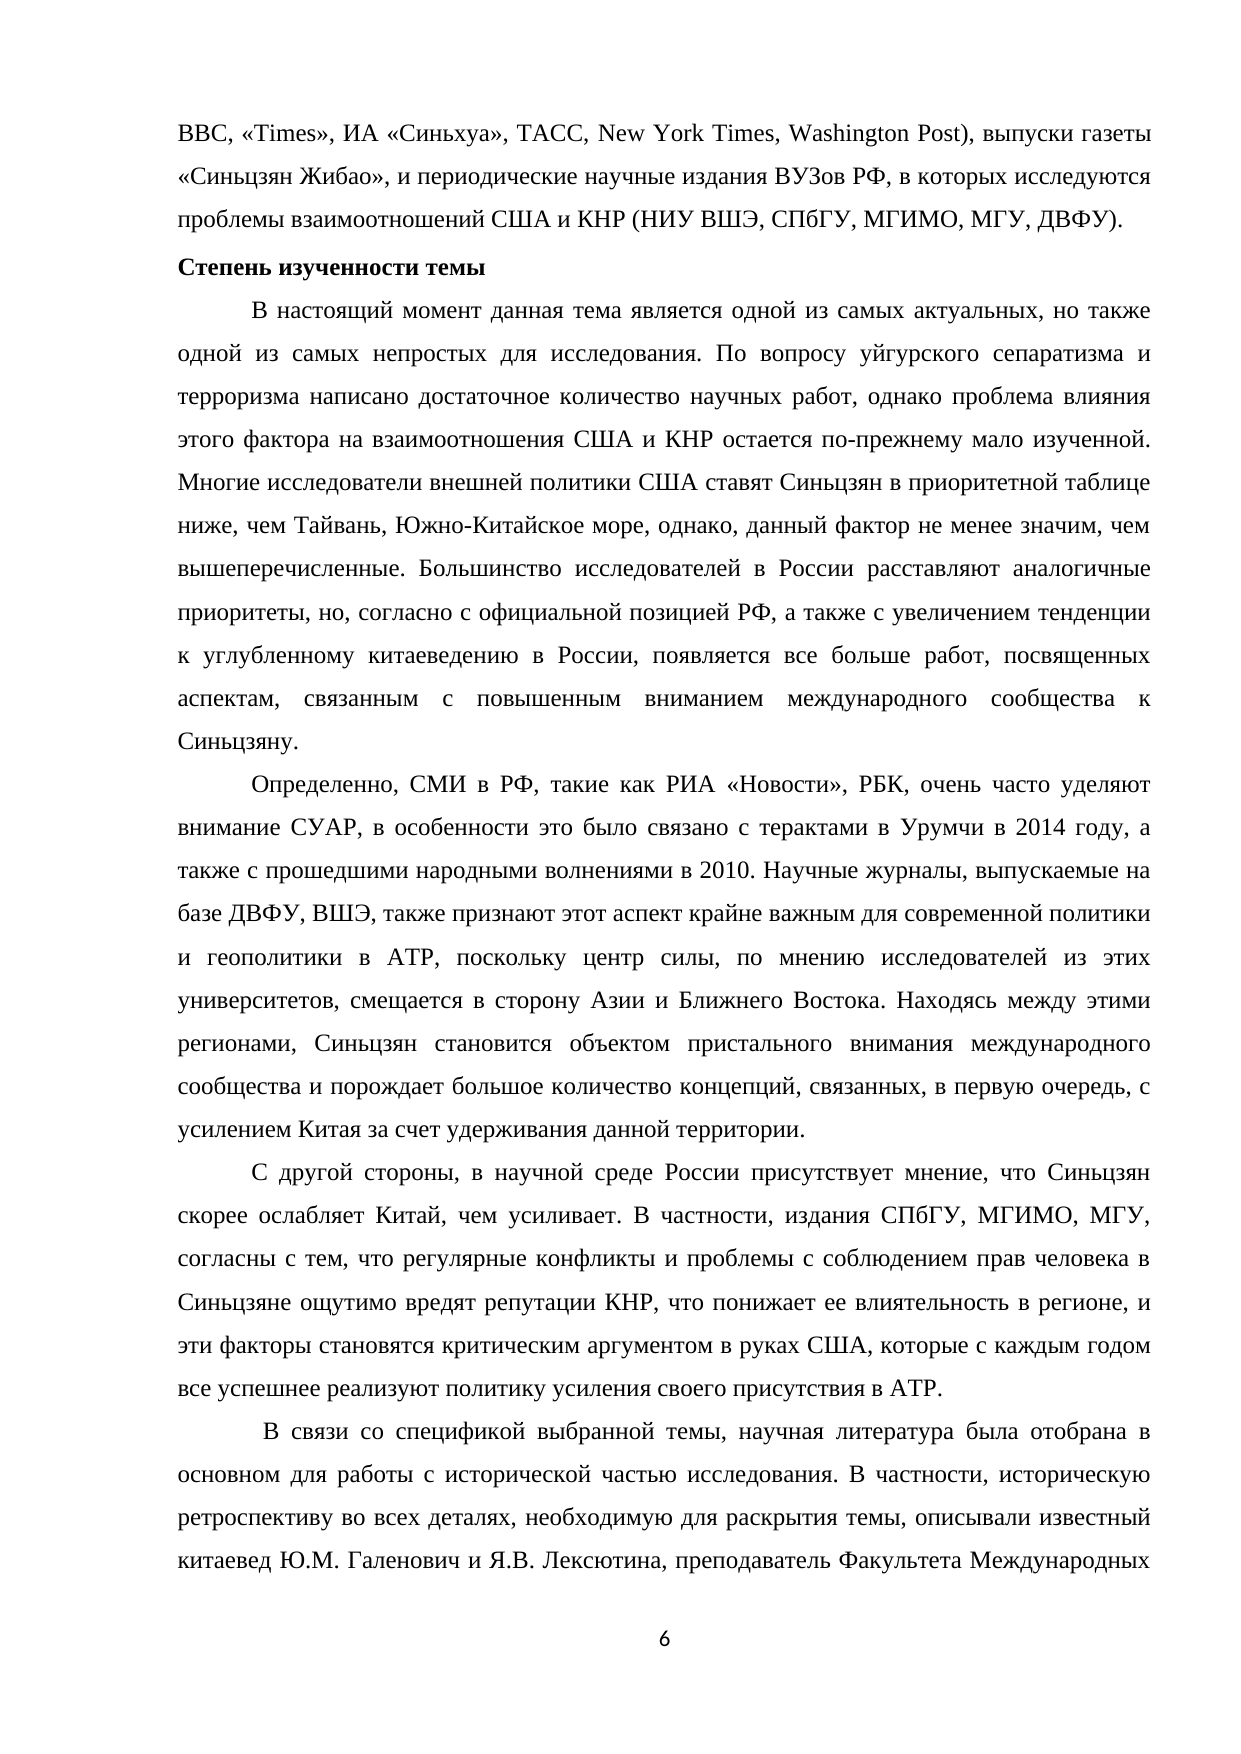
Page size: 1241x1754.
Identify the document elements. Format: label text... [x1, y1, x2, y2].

text С другой стороны, в научной среде России присутствует мнение, что Синьцзян скорее ослабляет Китай, чем усиливает. В частности, издания СПбГУ, МГИМО, МГУ, согласны с тем, что регулярные конфликты и проблемы с соблюдением прав человека в Синьцзяне ощутимо вредят репутации КНР, что понижает ее влиятельность в регионе, и эти факторы становятся критическим аргументом в руках США, которые с каждым годом все успешнее реализуют политику усиления своего присутствия в АТР. [177, 1157, 1152, 1402]
text Определенно, СМИ в РФ, такие как РИА «Новости», РБК, очень часто уделяют внимание СУАР, в особенности это было связано с терактами в Урумчи в 2014 году, а также с прошедшими народными волнениями в 2010. Научные журналы, выпускаемые на базе ДВФУ, ВШЭ, также признают этот аспект крайне важным для современной политики и геополитики в АТР, поскольку центр силы, по мнению исследователей из этих университетов, смещается в сторону Азии и Ближнего Востока. Находясь между этими регионами, Синьцзян становится объектом пристального внимания международного сообщества и порождает большое количество концепций, связанных, в первую очередь, с усилением Китая за счет удерживания данной территории. [177, 769, 1152, 1143]
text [177, 1416, 1152, 1574]
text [177, 118, 1152, 233]
subtitle Степень изученности темы [177, 252, 1152, 280]
text В настоящий момент данная тема является одной из самых актуальных, но также одной из самых непростых для исследования. По вопросу уйгурского сепаратизма и терроризма написано достаточное количество научных работ, однако проблема влияния этого фактора на взаимоотношения США и КНР остается по-прежнему мало изученной. Многие исследователи внешней политики США ставят Синьцзян в приоритетной таблице ниже, чем Тайвань, Южно-Китайское море, однако, данный фактор не менее значим, чем вышеперечисленные. Большинство исследователей в России расставляют аналогичные приоритеты, но, согласно с официальной позицией РФ, а также с увеличением тенденции к углубленному китаеведению в России, появляется все больше работ, посвященных аспектам, связанным с повышенным вниманием международного сообщества к Синьцзяну. [177, 295, 1152, 755]
